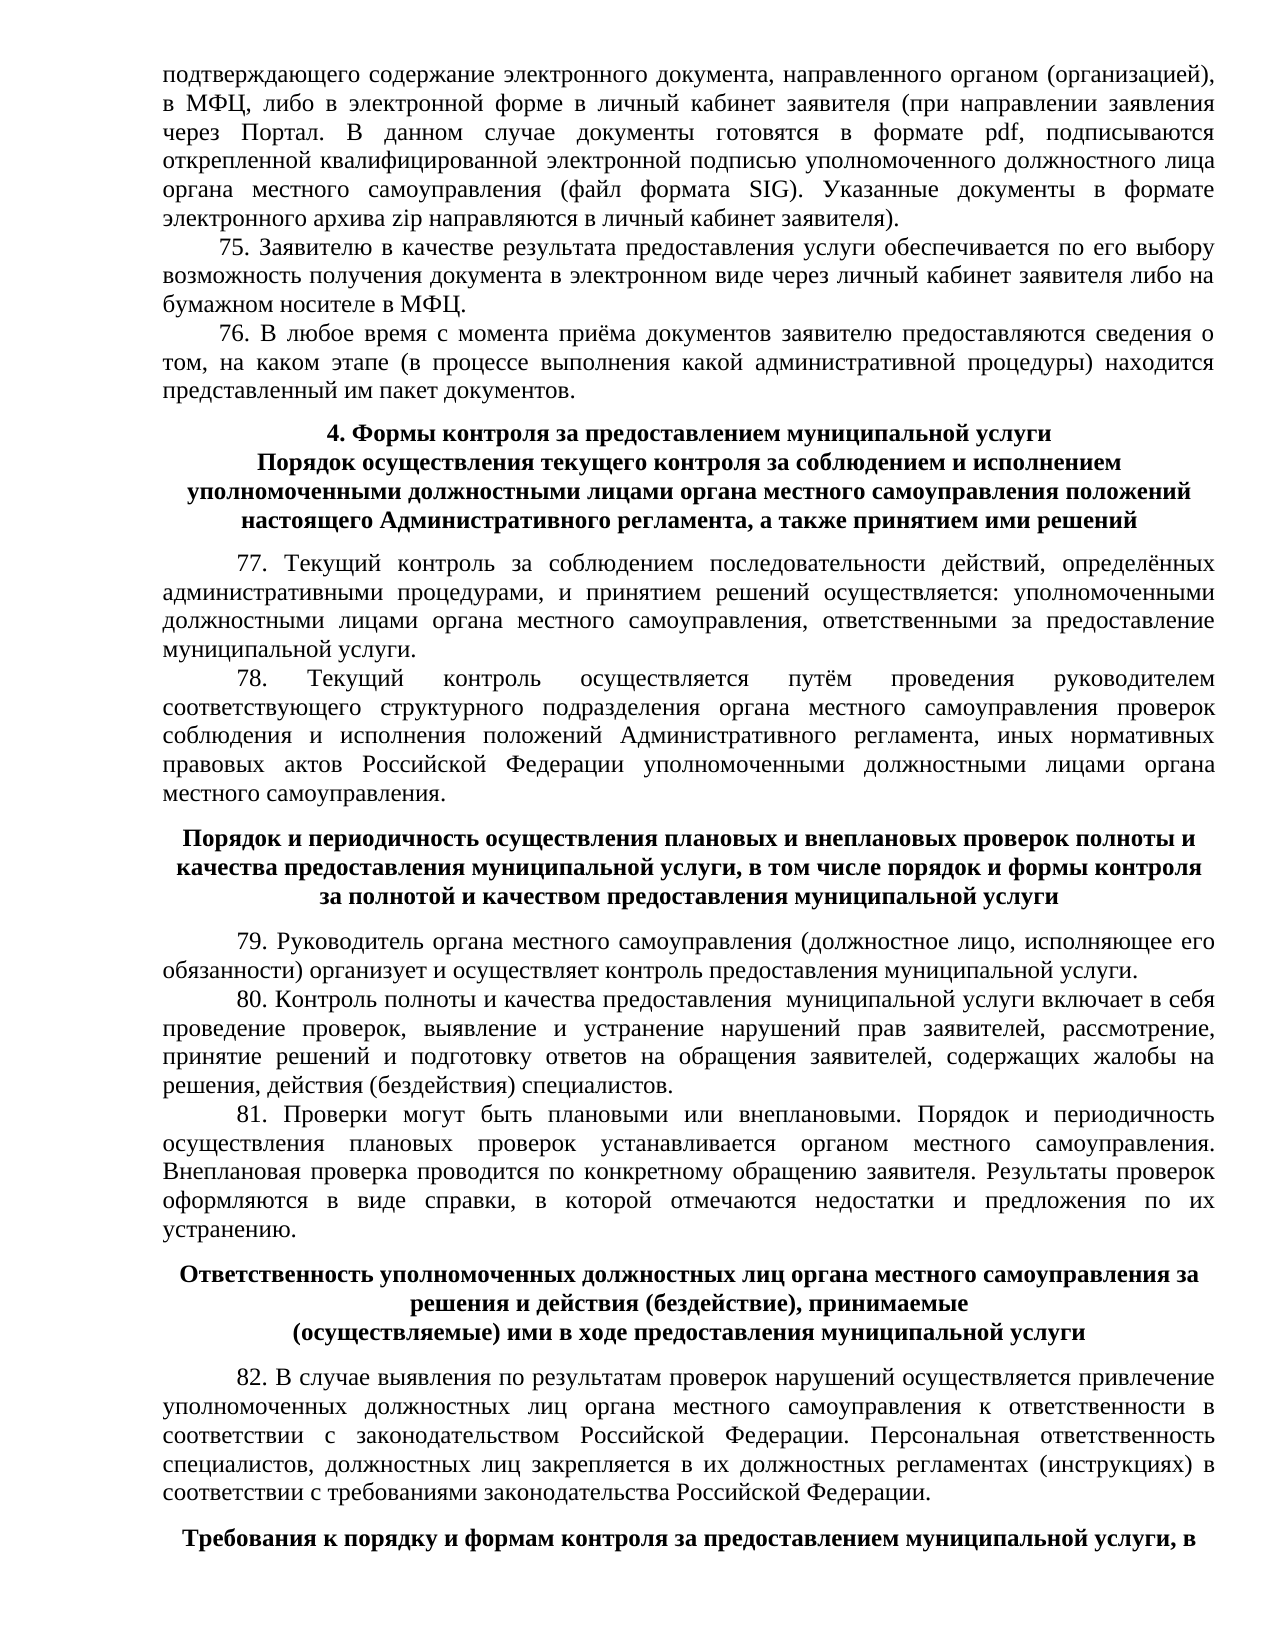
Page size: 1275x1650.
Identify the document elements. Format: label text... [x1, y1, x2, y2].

text 82. В случае выявления по результатам проверок нарушений осуществляется привлечение уполномоченных должностных лиц органа местного самоуправления к ответственности в соответствии с законодательством Российской Федерации. Персональная ответственность специалистов, должностных лиц закрепляется в их должностных регламентах (инструкциях) в соответствии с требованиями законодательства Российской Федерации. [162, 1362, 1216, 1506]
text (осуществляемые) ими в ходе предоставления муниципальной услуги [162, 1317, 1216, 1346]
text 77. Текущий контроль за соблюдением последовательности действий, определённых административными процедурами, и принятием решений осуществляется: уполномоченными должностными лицами органа местного самоуправления, ответственными за предоставление муниципальной услуги. [162, 548, 1216, 663]
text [162, 1523, 1216, 1552]
text Ответственность уполномоченных должностных лиц органа местного самоуправления за решения и действия (бездействие), принимаемые [162, 1259, 1216, 1317]
text Порядок осуществления текущего контроля за соблюдением и исполнением уполномоченными должностными лицами органа местного самоуправления положений настоящего Административного регламента, а также принятием ими решений [162, 447, 1216, 533]
text 75. Заявителю в качестве результата предоставления услуги обеспечивается по его выбору возможность получения документа в электронном виде через личный кабинет заявителя либо на бумажном носителе в МФЦ. [162, 232, 1216, 318]
text Порядок и периодичность осуществления плановых и внеплановых проверок полноты и качества предоставления муниципальной услуги, в том числе порядок и формы контроля за полнотой и качеством предоставления муниципальной услуги [162, 823, 1216, 909]
text 81. Проверки могут быть плановыми или внеплановыми. Порядок и периодичность осуществления плановых проверок устанавливается органом местного самоуправления. Внеплановая проверка проводится по конкретному обращению заявителя. Результаты проверок оформляются в виде справки, в которой отмечаются недостатки и предложения по их устранению. [162, 1099, 1216, 1243]
text 78. Текущий контроль осуществляется путём проведения руководителем соответствующего структурного подразделения органа местного самоуправления проверок соблюдения и исполнения положений Административного регламента, иных нормативных правовых актов Российской Федерации уполномоченными должностными лицами органа местного самоуправления. [162, 663, 1216, 807]
text 80. Контроль полноты и качества предоставления муниципальной услуги включает в себя проведение проверок, выявление и устранение нарушений прав заявителей, рассмотрение, принятие решений и подготовку ответов на обращения заявителей, содержащих жалобы на решения, действия (бездействия) специалистов. [162, 984, 1216, 1099]
text 76. В любое время с момента приёма документов заявителю предоставляются сведения о том, на каком этапе (в процессе выполнения какой административной процедуры) находится представленный им пакет документов. [162, 318, 1216, 404]
text 4. Формы контроля за предоставлением муниципальной услуги [162, 418, 1216, 447]
text 79. Руководитель органа местного самоуправления (должностное лицо, исполняющее его обязанности) организует и осуществляет контроль предоставления муниципальной услуги. [162, 926, 1216, 984]
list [162, 59, 1216, 232]
